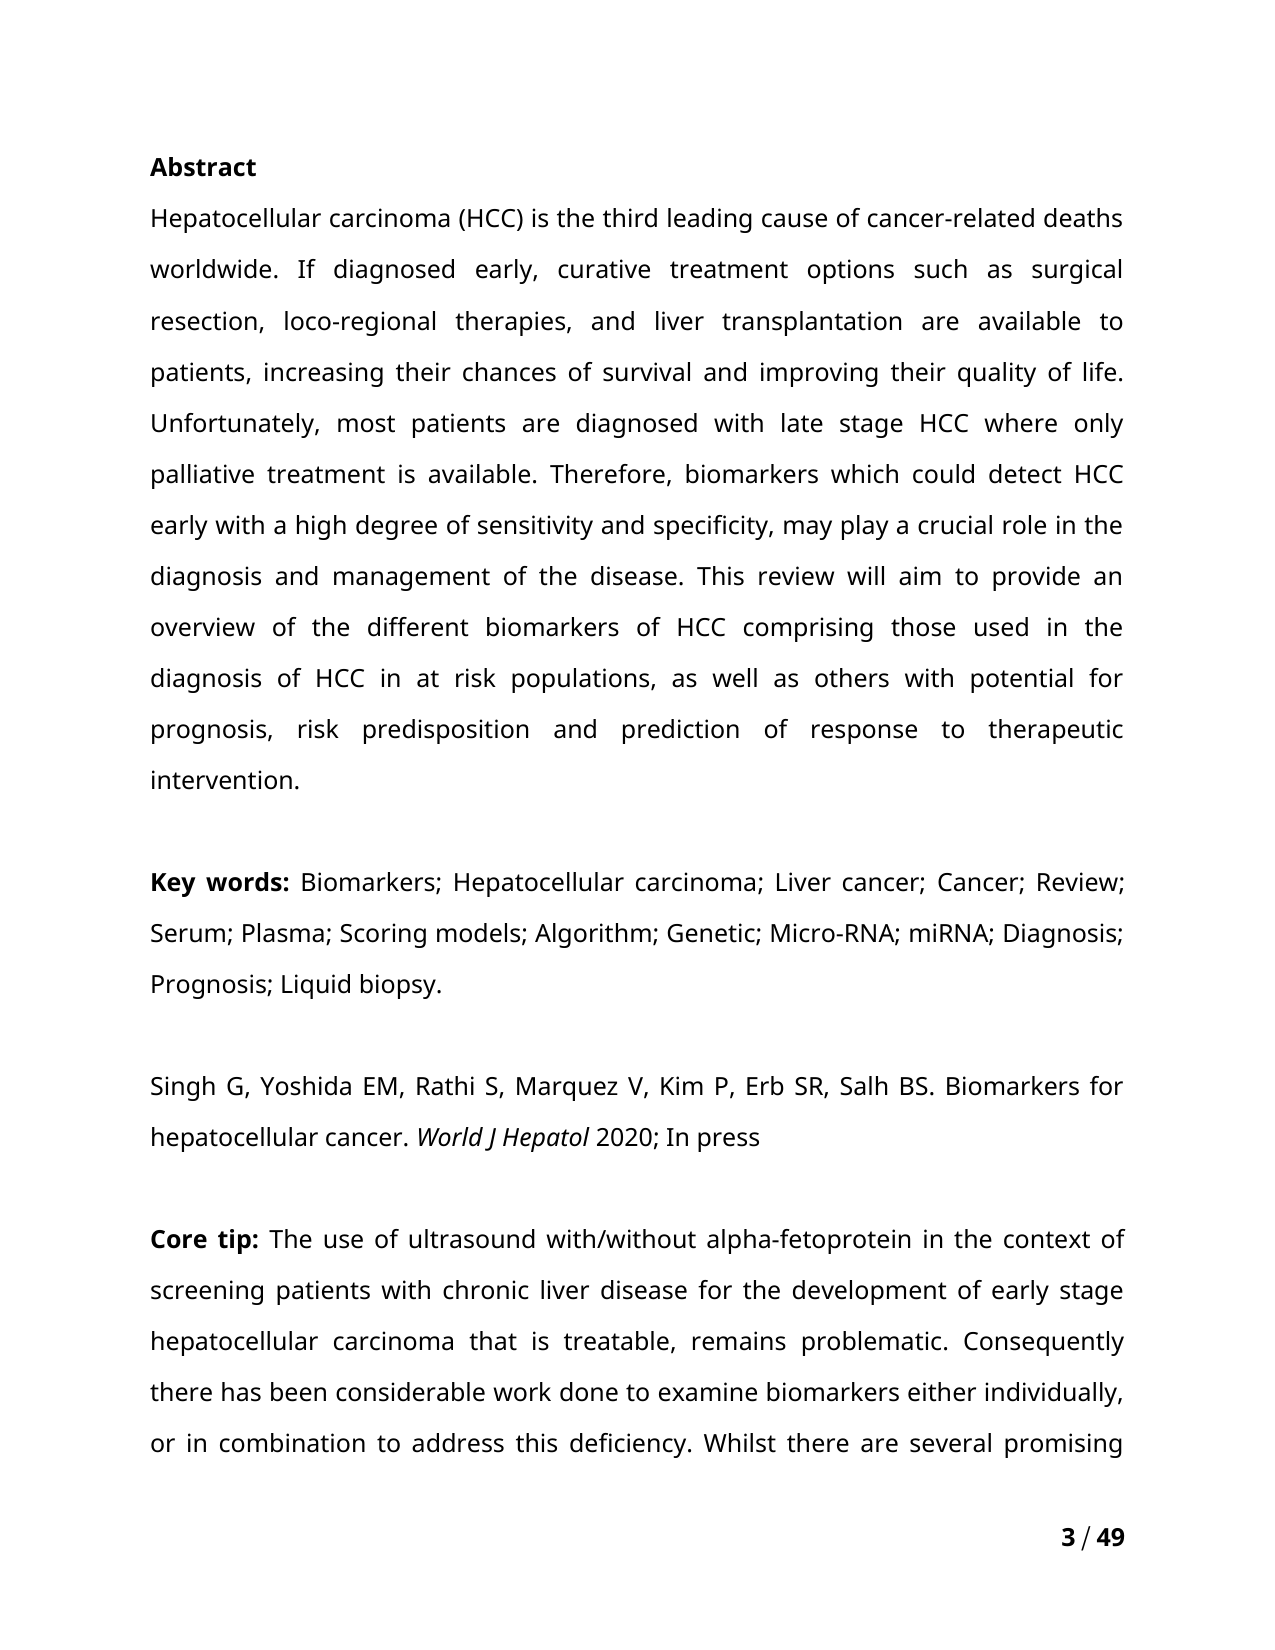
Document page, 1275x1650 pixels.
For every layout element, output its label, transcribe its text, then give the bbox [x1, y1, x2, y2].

text Key words: Biomarkers; Hepatocellular carcinoma; Liver cancer; Cancer; Review; Serum; Plasma; Scoring models; Algorithm; Genetic; Micro-RNA; miRNA; Diagnosis; Prognosis; Liquid biopsy. [150, 864, 1125, 1001]
text Hepatocellular carcinoma (HCC) is the third leading cause of cancer-related deaths worldwide. If diagnosed early, curative treatment options such as surgical resection, loco-regional therapies, and liver transplantation are available to patients, increasing their chances of survival and improving their quality of life. Unfortunately, most patients are diagnosed with late stage HCC where only palliative treatment is available. Therefore, biomarkers which could detect HCC early with a high degree of sensitivity and specificity, may play a crucial role in the diagnosis and management of the disease. This review will aim to provide an overview of the different biomarkers of HCC comprising those used in the diagnosis of HCC in at risk populations, as well as others with potential for prognosis, risk predisposition and prediction of response to therapeutic intervention. [150, 201, 1125, 797]
text Singh G, Yoshida EM, Rathi S, Marquez V, Kim P, Erb SR, Salh BS. Biomarkers for hepatocellular cancer. World J Hepatol 2020; In press [150, 1069, 1125, 1154]
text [150, 1222, 1125, 1460]
text Abstract [150, 150, 1125, 184]
